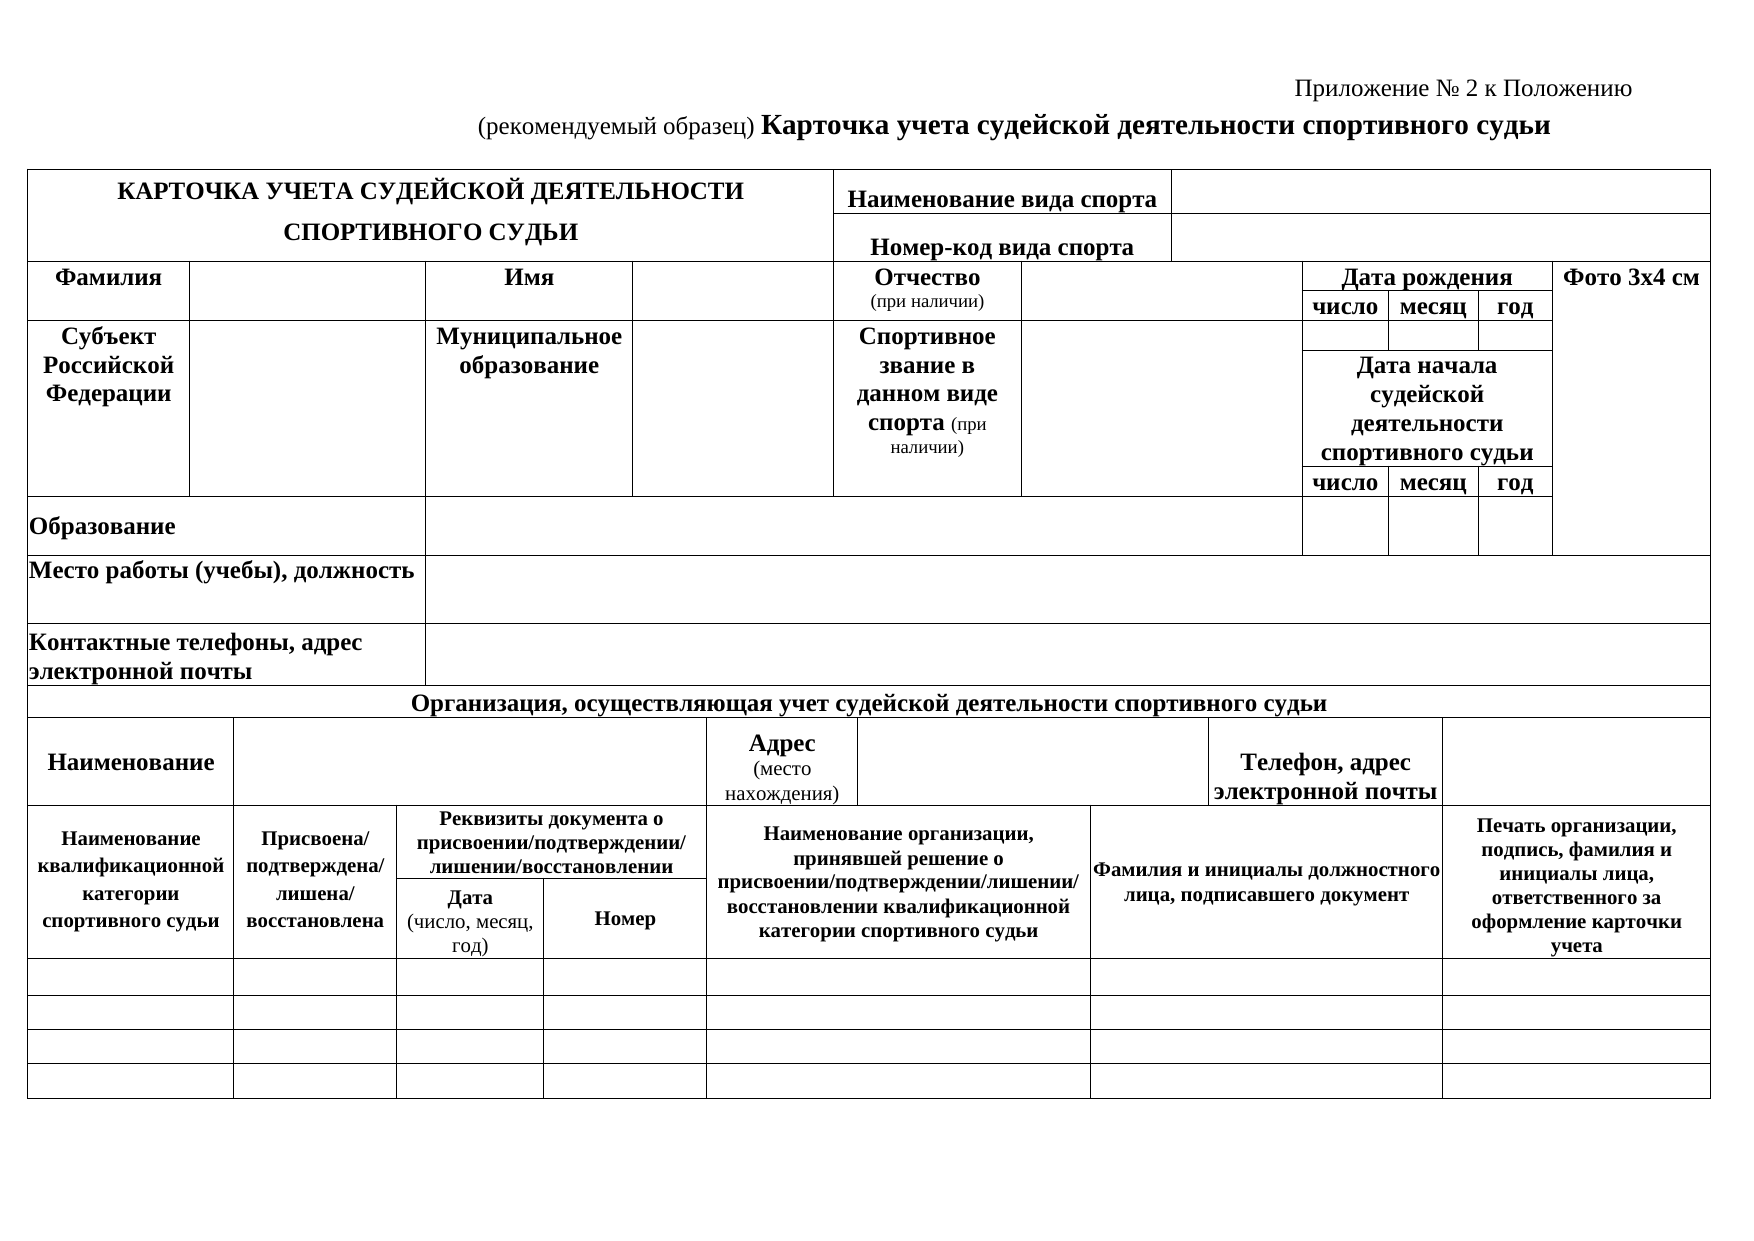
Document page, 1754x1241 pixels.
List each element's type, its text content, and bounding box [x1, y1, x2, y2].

table_cell [1022, 321, 1302, 496]
table_cell Дата рождения [1303, 262, 1552, 290]
table_cell [544, 1064, 706, 1097]
table_cell [544, 959, 706, 995]
table_cell Фамилия [28, 262, 189, 320]
table_cell год [1479, 291, 1552, 320]
table_cell [1443, 1030, 1710, 1063]
table_cell [544, 1030, 706, 1063]
table_cell [633, 262, 833, 320]
table_cell Фамилия и инициалы должностного лица, подписавшего документ [1091, 806, 1442, 957]
table_cell Образование [28, 497, 425, 554]
table_cell [1091, 959, 1442, 995]
table_cell Контактные телефоны, адрес электронной почты [28, 624, 425, 685]
text Приложение № 2 к Положению (рекомендуемый образец) Карточка учета судейской деятельности спортивного судьи [478, 73, 1711, 141]
table_cell [1443, 718, 1710, 804]
table_cell год [1479, 467, 1552, 496]
table_cell [28, 959, 233, 995]
table_cell [426, 556, 1710, 622]
table_cell [28, 1030, 233, 1063]
table_cell месяц [1389, 467, 1478, 496]
table_cell [234, 1064, 396, 1097]
table_cell Телефон, адрес электронной почты [1209, 718, 1442, 804]
table_cell [28, 1064, 233, 1097]
table_cell [633, 321, 833, 496]
table_cell [397, 1030, 543, 1063]
table_cell месяц [1389, 291, 1478, 320]
table_cell Наименование квалификационной категории спортивного судьи [28, 806, 233, 957]
table_cell [397, 959, 543, 995]
table_cell [707, 1030, 1090, 1063]
table_cell [1091, 1064, 1442, 1097]
table_header Наименование вида спорта [834, 170, 1171, 213]
table_cell [190, 262, 425, 320]
table_cell Организация, осуществляющая учет судейской деятельности спортивного судьи [28, 686, 1710, 717]
table_cell Отчество (при наличии) [834, 262, 1021, 320]
table_cell [544, 996, 706, 1029]
table_cell [28, 996, 233, 1029]
table_header КАРТОЧКА УЧЕТА СУДЕЙСКОЙ ДЕЯТЕЛЬНОСТИ СПОРТИВНОГО СУДЬИ [28, 170, 833, 261]
table_cell [707, 959, 1090, 995]
table_cell Имя [426, 262, 632, 320]
table_cell [1443, 1064, 1710, 1097]
table_cell [234, 718, 706, 804]
table_cell [1303, 497, 1388, 554]
table_cell Реквизиты документа о присвоении/подтверждении/ лишении/восстановлении [397, 806, 706, 877]
table_cell Место работы (учебы), должность [28, 556, 425, 622]
table_cell [234, 959, 396, 995]
table_cell [397, 1064, 543, 1097]
table_cell Наименование организации, принявшей решение о присвоении/подтверждении/лишении/ восстановлении квалификационной категории спортивного судьи [707, 806, 1090, 957]
table_cell Печать организации, подпись, фамилия и инициалы лица, ответственного за оформление карточки учета [1443, 806, 1710, 957]
table_cell [397, 996, 543, 1029]
table_cell число [1303, 467, 1388, 496]
table_cell [1389, 497, 1478, 554]
table_cell [1479, 497, 1552, 554]
table_cell [707, 996, 1090, 1029]
table_cell [1172, 214, 1710, 261]
table_cell [426, 497, 1302, 554]
table_cell [1479, 321, 1552, 349]
table_cell [1443, 996, 1710, 1029]
table_cell Наименование [28, 718, 233, 804]
table_cell [858, 718, 1208, 804]
table_cell Дата начала судейской деятельности спортивного судьи [1303, 351, 1552, 466]
table_cell [1091, 996, 1442, 1029]
table_cell [190, 321, 425, 496]
table_header [1172, 170, 1710, 213]
table_cell [1389, 321, 1478, 349]
table_cell Субъект Российской Федерации [28, 321, 189, 496]
table_cell [426, 624, 1710, 685]
table_cell Спортивное звание в данном виде спорта (при наличии) [834, 321, 1021, 496]
table_cell Дата (число, месяц, год) [397, 879, 543, 957]
table_cell [707, 1064, 1090, 1097]
table_cell Присвоена/ подтверждена/ лишена/ восстановлена [234, 806, 396, 957]
table_cell Номер-код вида спорта [834, 214, 1171, 261]
table_cell Муниципальное образование [426, 321, 632, 496]
table_cell [1091, 1030, 1442, 1063]
table_cell число [1303, 291, 1388, 320]
table_cell [234, 996, 396, 1029]
table_cell Номер [544, 879, 706, 957]
table_cell [1022, 262, 1302, 320]
table_cell Фото 3х4 см [1553, 262, 1710, 554]
table_cell [1443, 959, 1710, 995]
table_cell [234, 1030, 396, 1063]
table_cell [1303, 321, 1388, 349]
table_cell Адрес (место нахождения) [707, 718, 857, 804]
